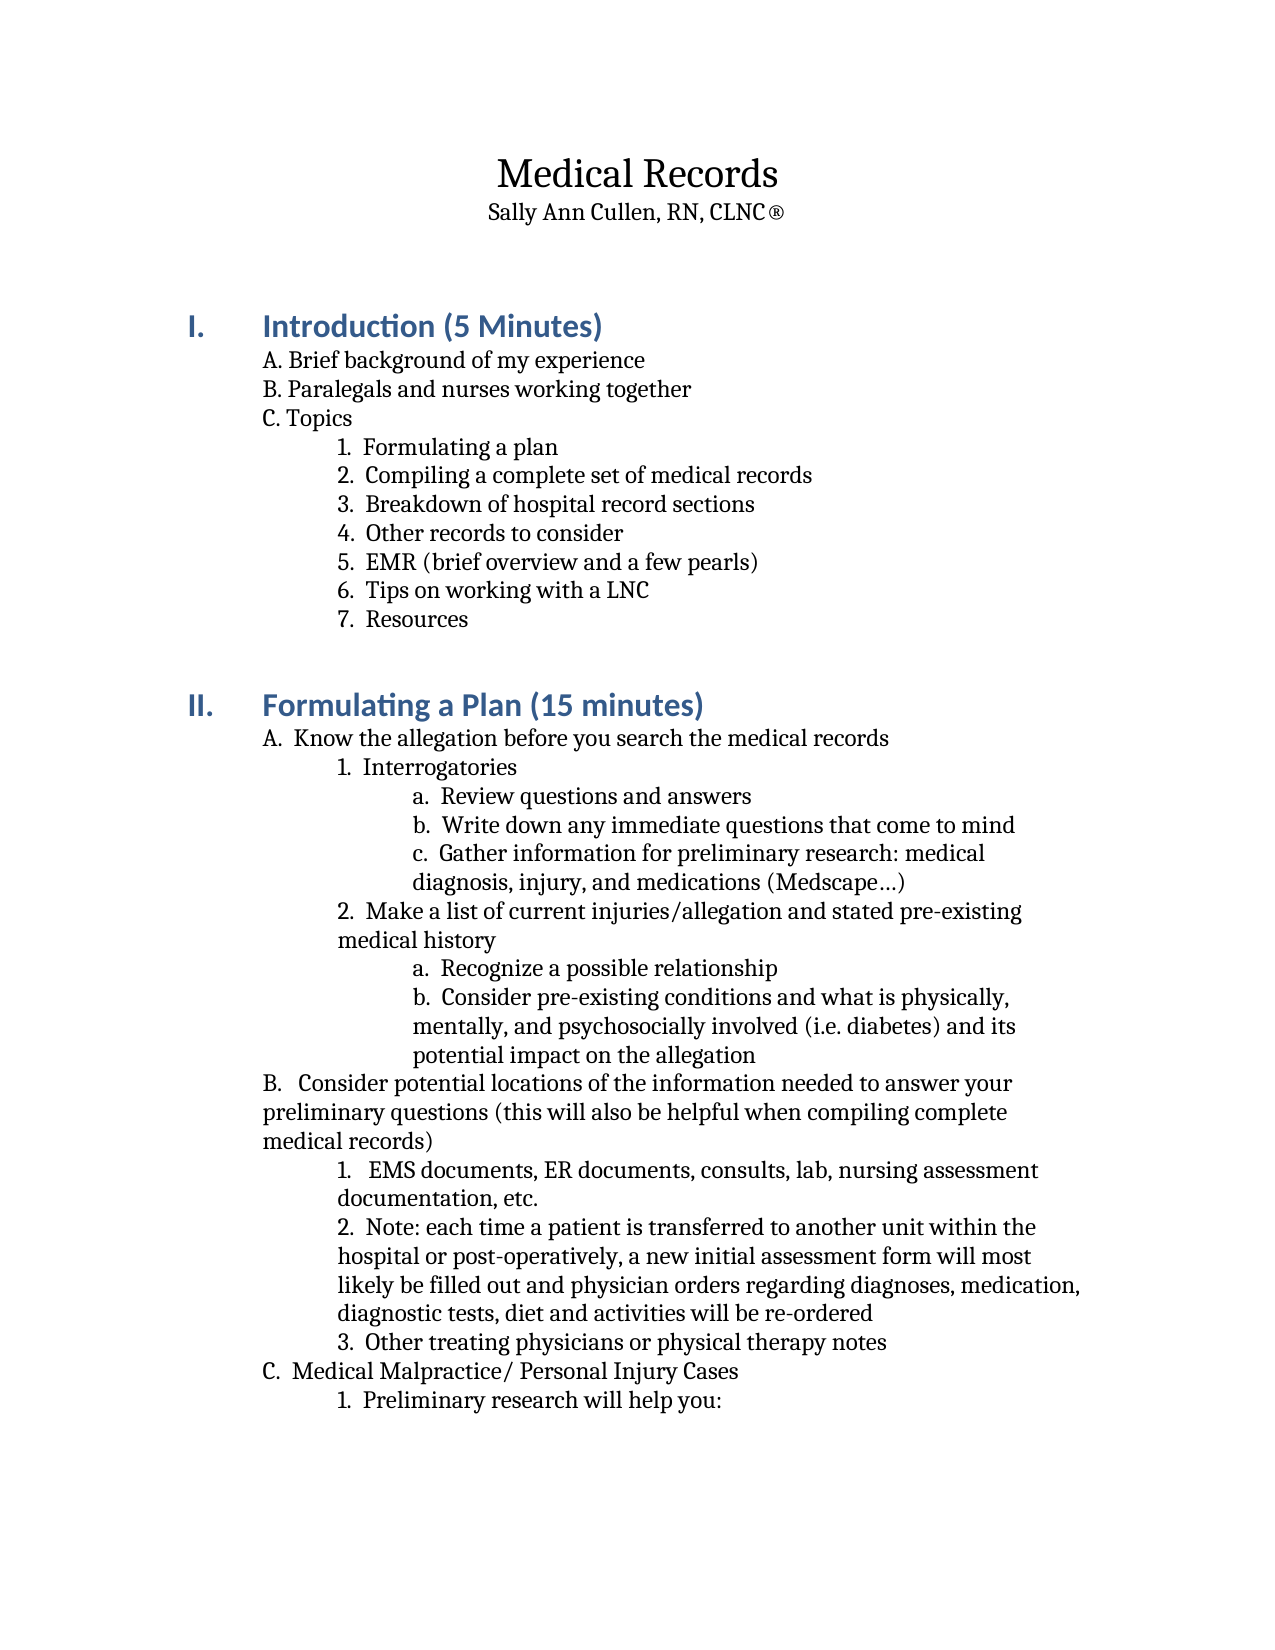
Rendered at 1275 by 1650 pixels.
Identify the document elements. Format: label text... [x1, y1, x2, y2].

text c. Gather information for preliminary research: medical diagnosis, injury, and medications (Medscape…) [412, 839, 1087, 897]
text 7. Resources [337, 605, 1087, 634]
text 1. EMS documents, ER documents, consults, lab, nursing assessment documentation, etc. [337, 1156, 1087, 1213]
text 2. Compiling a complete set of medical records [337, 461, 1087, 490]
text Medical Records [187, 150, 1087, 198]
text 5. EMR (brief overview and a few pearls) [337, 547, 1087, 576]
text A. Know the allegation before you search the medical records [262, 724, 1087, 753]
text 3. Other treating physicians or physical therapy notes [337, 1328, 1087, 1357]
text 2. Note: each time a patient is transferred to another unit within the hospital or post-operatively, a new initial assessment form will most likely be filled out and physician orders regarding diagnoses, medication, diagnostic tests, diet and activities will be re-ordered [337, 1213, 1087, 1328]
text Sally Ann Cullen, RN, CLNC® [187, 198, 1087, 227]
text B. Consider potential locations of the information needed to answer your preliminary questions (this will also be helpful when compiling complete medical records) [262, 1069, 1087, 1156]
text 1. Preliminary research will help you: [337, 1386, 1087, 1414]
text 3. Breakdown of hospital record sections [337, 490, 1087, 519]
text a. Review questions and answers [412, 782, 1087, 811]
text 1. Interrogatories [337, 753, 1087, 782]
text B. Paralegals and nurses working together [262, 375, 1087, 404]
subtitle Formulating a Plan (15 minutes) [187, 684, 1087, 724]
subtitle Introduction (5 Minutes) [187, 305, 1087, 346]
text 2. Make a list of current injuries/allegation and stated pre-existing medical history [337, 897, 1087, 954]
text a. Recognize a possible relationship [412, 954, 1087, 983]
text C. Medical Malpractice/ Personal Injury Cases [262, 1357, 1087, 1386]
text b. Consider pre-existing conditions and what is physically, mentally, and psychosocially involved (i.e. diabetes) and its potential impact on the allegation [412, 983, 1087, 1069]
text C. Topics [262, 404, 1087, 432]
text 1. Formulating a plan [337, 432, 1087, 461]
text 6. Tips on working with a LNC [337, 576, 1087, 605]
text A. Brief background of my experience [262, 346, 1087, 375]
text 4. Other records to consider [337, 519, 1087, 547]
text b. Write down any immediate questions that come to mind [412, 811, 1087, 839]
